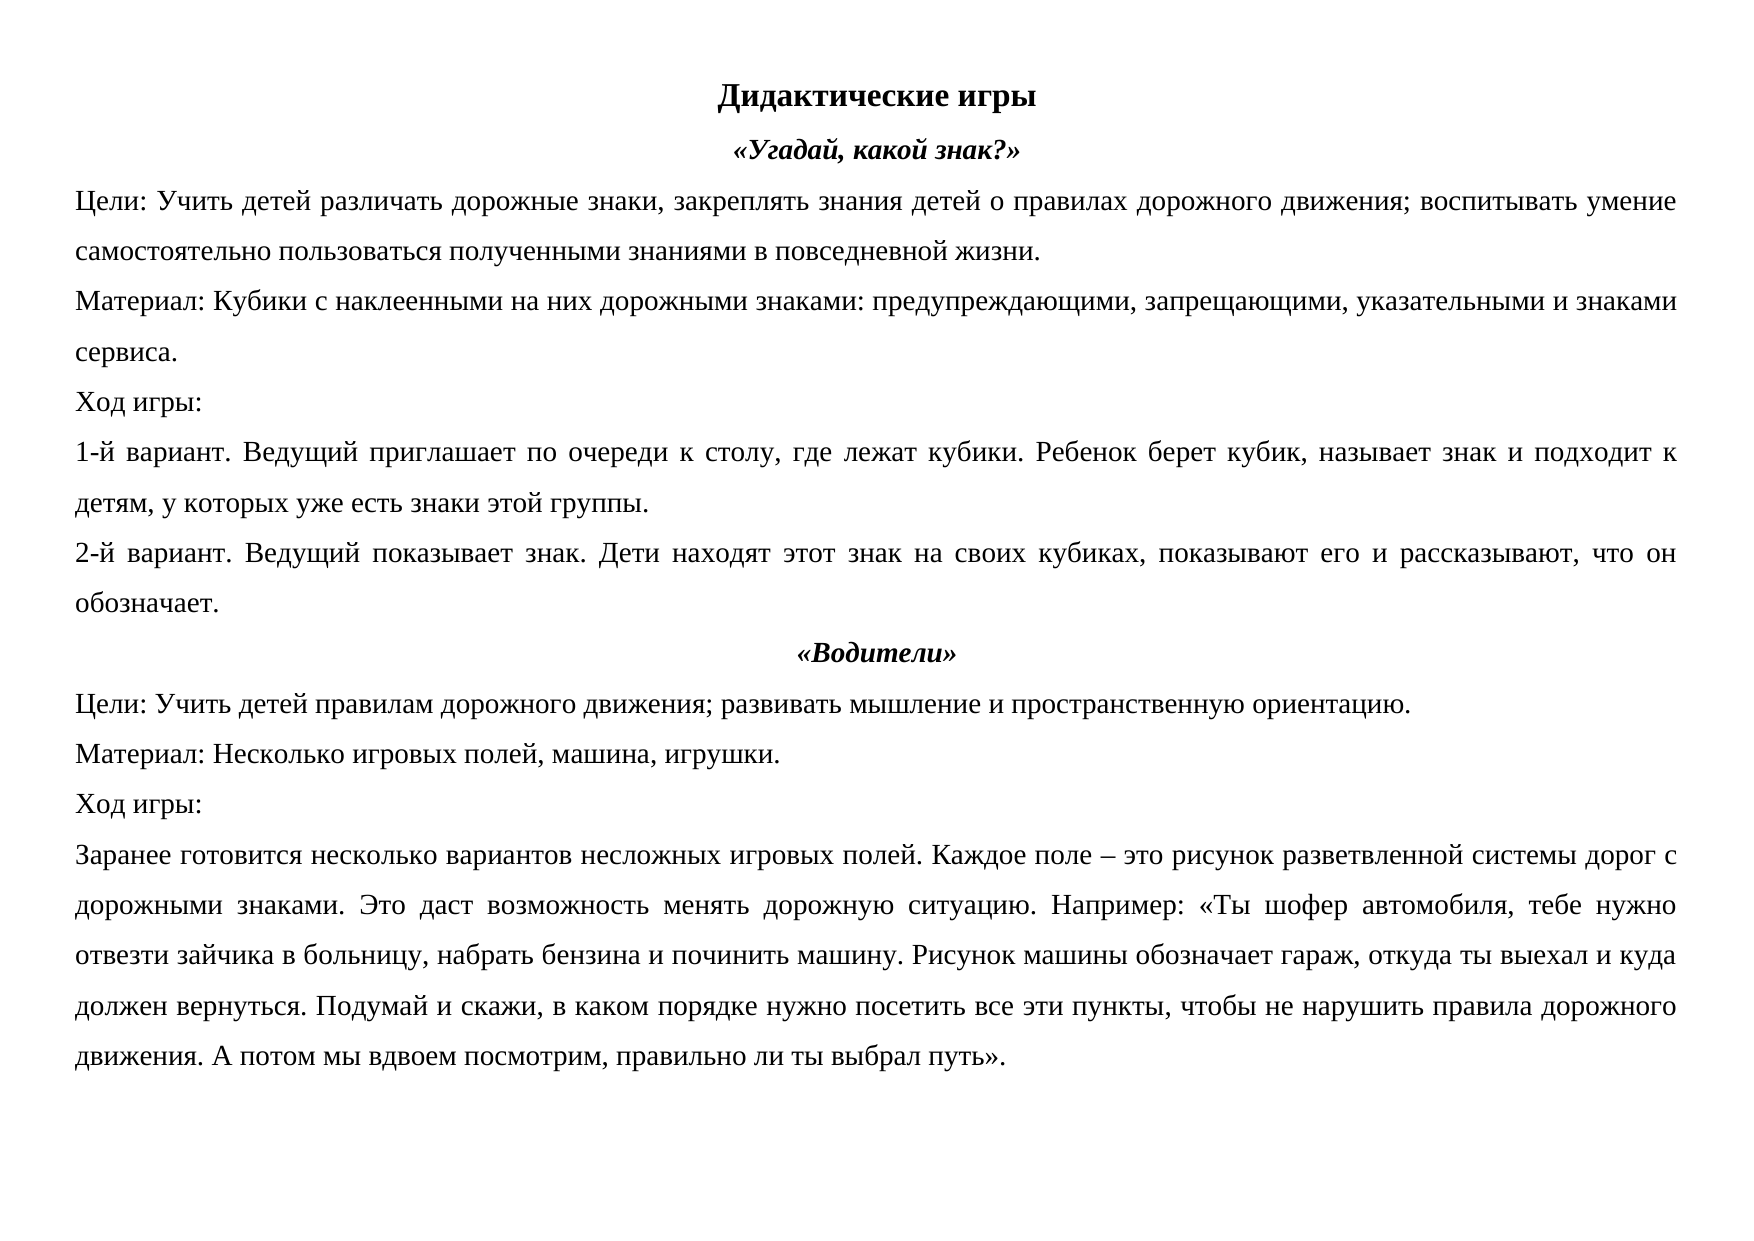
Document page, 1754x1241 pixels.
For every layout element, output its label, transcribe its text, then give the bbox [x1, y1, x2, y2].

text 1-й вариант. Ведущий приглашает по очереди к столу, где лежат кубики. Ребенок берет кубик, называет знак и подходит к детям, у которых уже есть знаки этой группы. [75, 434, 1679, 518]
text Дидактические игры [75, 75, 1679, 113]
text Заранее готовится несколько вариантов несложных игровых полей. Каждое поле – это рисунок разветвленной системы дорог с дорожными знаками. Это даст возможность менять дорожную ситуацию. Например: «Ты шофер автомобиля, тебе нужно отвезти зайчика в больницу, набрать бензина и починить машину. Рисунок машины обозначает гараж, откуда ты выехал и куда должен вернуться. Подумай и скажи, в каком порядке нужно посетить все эти пункты, чтобы не нарушить правила дорожного движения. А потом мы вдвоем посмотрим, правильно ли ты выбрал путь». [75, 837, 1679, 1072]
text 2-й вариант. Ведущий показывает знак. Дети находят этот знак на своих кубиках, показывают его и рассказывают, что он обозначает. [75, 535, 1679, 619]
text «Угадай, какой знак?» [75, 132, 1679, 166]
text Цели: Учить детей правилам дорожного движения; развивать мышление и пространственную ориентацию. [75, 686, 1679, 719]
text Материал: Несколько игровых полей, машина, игрушки. [75, 736, 1679, 770]
text «Водители» [75, 636, 1679, 669]
text Материал: Кубики с наклеенными на них дорожными знаками: предупреждающими, запрещающими, указательными и знаками сервиса. [75, 283, 1679, 367]
text Ход игры: [75, 384, 1679, 418]
text Цели: Учить детей различать дорожные знаки, закреплять знания детей о правилах дорожного движения; воспитывать умение самостоятельно пользоваться полученными знаниями в повседневной жизни. [75, 183, 1679, 267]
text Ход игры: [75, 787, 1679, 820]
